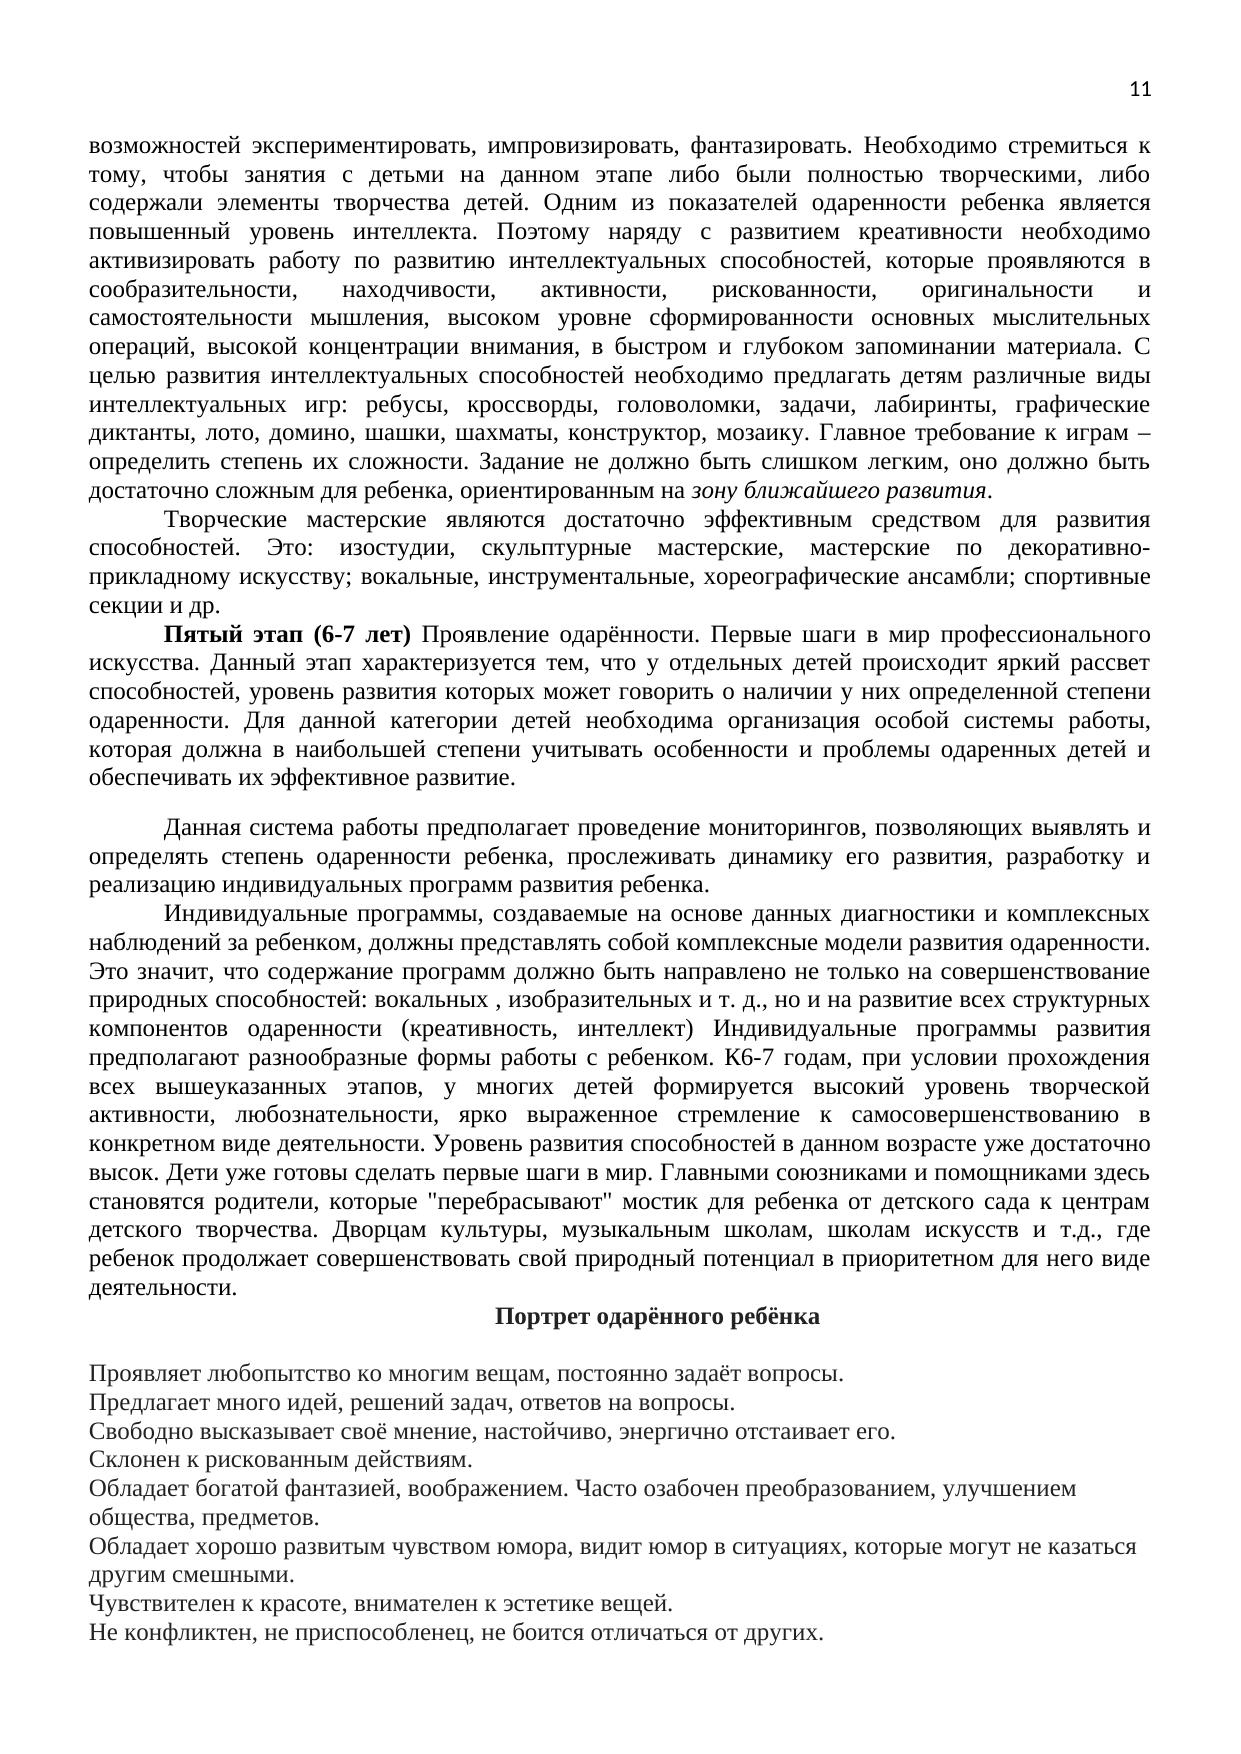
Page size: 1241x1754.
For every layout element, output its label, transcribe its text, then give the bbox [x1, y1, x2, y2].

text Творческие мастерские являются достаточно эффективным средством для развития способностей. Это: изостудии, скульптурные мастерские, мастерские по декоративно-прикладному искусству; вокальные, инструментальные, хореографические ансамбли; спортивные секции и др. [89, 504, 1152, 619]
text Обладает богатой фантазией, воображением. Часто озабочен преобразованием, улучшением общества, предметов. [89, 1473, 1152, 1531]
text Обладает хорошо развитым чувством юмора, видит юмор в ситуациях, которые могут не казаться другим смешными. [89, 1531, 1152, 1588]
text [89, 130, 1152, 504]
text Пятый этап (6-7 лет) Проявление одарённости. Первые шаги в мир профессионального искусства. Данный этап характеризуется тем, что у отдельных детей происходит яркий рассвет способностей, уровень развития которых может говорить о наличии у них определенной степени одаренности. Для данной категории детей необходима организация особой системы работы, которая должна в наибольшей степени учитывать особенности и проблемы одаренных детей и обеспечивать их эффективное развитие. [89, 619, 1152, 791]
text Склонен к рискованным действиям. [89, 1444, 1152, 1473]
text Чувствителен к красоте, внимателен к эстетике вещей. [89, 1588, 1152, 1617]
text Проявляет любопытство ко многим вещам, постоянно задаёт вопросы. [89, 1358, 1152, 1387]
text Свободно высказывает своё мнение, настойчиво, энергично отстаивает его. [89, 1416, 1152, 1444]
list Портрет одарённого ребёнка [164, 1301, 1152, 1329]
text Данная система работы предполагает проведение мониторингов, позволяющих выявлять и определять степень одаренности ребенка, прослеживать динамику его развития, разработку и реализацию индивидуальных программ развития ребенка. [89, 812, 1152, 898]
text Индивидуальные программы, создаваемые на основе данных диагностики и комплексных наблюдений за ребенком, должны представлять собой комплексные модели развития одаренности. Это значит, что содержание программ должно быть направлено не только на совершенствование природных способностей: вокальных , изобразительных и т. д., но и на развитие всех структурных компонентов одаренности (креативность, интеллект) Индивидуальные программы развития предполагают разнообразные формы работы с ребенком. К6-7 годам, при условии прохождения всех вышеуказанных этапов, у многих детей формируется высокий уровень творческой активности, любознательности, ярко выраженное стремление к самосовершенствованию в конкретном виде деятельности. Уровень развития способностей в данном возрасте уже достаточно высок. Дети уже готовы сделать первые шаги в мир. Главными союзниками и помощниками здесь становятся родители, которые "перебрасывают" мостик для ребенка от детского сада к центрам детского творчества. Дворцам культуры, музыкальным школам, школам искусств и т.д., где ребенок продолжает совершенствовать свой природный потенциал в приоритетном для него виде деятельности. [89, 898, 1152, 1301]
text Не конфликтен, не приспособленец, не боится отличаться от других. [89, 1617, 1152, 1646]
text Предлагает много идей, решений задач, ответов на вопросы. [89, 1387, 1152, 1416]
